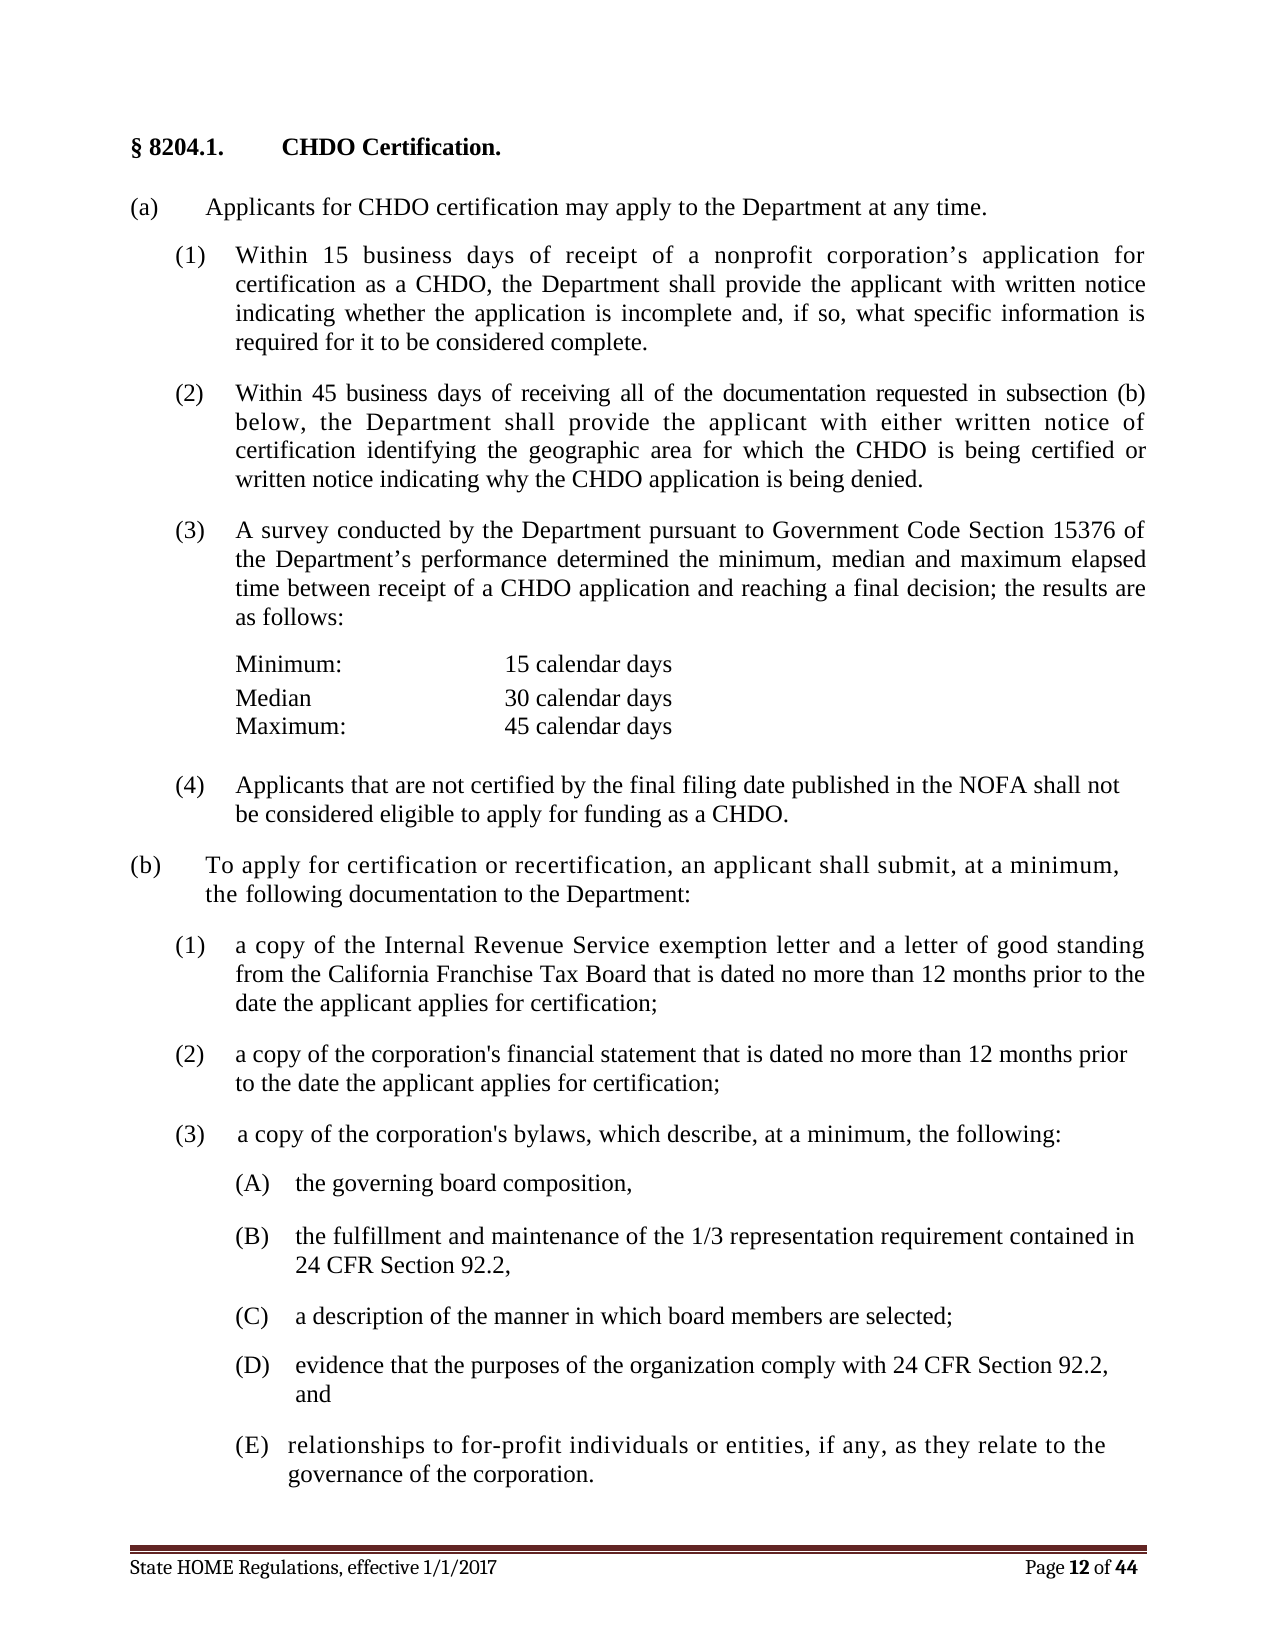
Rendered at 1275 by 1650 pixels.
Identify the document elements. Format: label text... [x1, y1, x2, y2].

text (b) To apply for certification or recertification, an applicant shall submit, at a minimum, the following documentation to the Department: [130, 851, 1147, 908]
list Within 15 business days of receipt of a nonprofit corporation’s application for certification as a CHDO, the Department shall provide the applicant with written notice indicating whether the application is incomplete and, if so, what specific information is required for it to be considered complete. [175, 240, 1147, 355]
text Minimum: 15 calendar days [235, 649, 1147, 678]
list evidence that the purposes of the organization comply with 24 CFR Section 92.2, and [235, 1350, 1147, 1408]
text (a) Applicants for CHDO certification may apply to the Department at any time. [130, 192, 1147, 221]
list a copy of the Internal Revenue Service exemption letter and a letter of good standing from the California Franchise Tax Board that is dated no more than 12 months prior to the date the applicant applies for certification; [175, 931, 1147, 1017]
list the governing board composition, [235, 1168, 1147, 1197]
text § 8204.1. CHDO Certification. [130, 132, 1147, 161]
text (3) a copy of the corporation's bylaws, which describe, at a minimum, the following: [175, 1119, 1147, 1148]
text Median 30 calendar days [235, 683, 1147, 711]
text (E) relationships to for-profit individuals or entities, if any, as they relate to the governance of the corporation. [235, 1430, 1147, 1488]
list a copy of the corporation's financial statement that is dated no more than 12 months prior to the date the applicant applies for certification; [175, 1039, 1147, 1097]
list a description of the manner in which board members are selected; [235, 1301, 1147, 1330]
list A survey conducted by the Department pursuant to Government Code Section 15376 of the Department’s performance determined the minimum, median and maximum elapsed time between receipt of a CHDO application and reaching a final decision; the results are as follows: [175, 515, 1147, 630]
text Maximum: 45 calendar days [235, 711, 1147, 740]
list Applicants that are not certified by the final filing date published in the NOFA shall not be considered eligible to apply for funding as a CHDO. [175, 771, 1147, 828]
list the fulfillment and maintenance of the 1/3 representation requirement contained in 24 CFR Section 92.2, [235, 1221, 1147, 1279]
list Within 45 business days of receiving all of the documentation requested in subsection (b) below, the Department shall provide the applicant with either written notice of certification identifying the geographic area for which the CHDO is being certified or written notice indicating why the CHDO application is being denied. [175, 378, 1147, 493]
